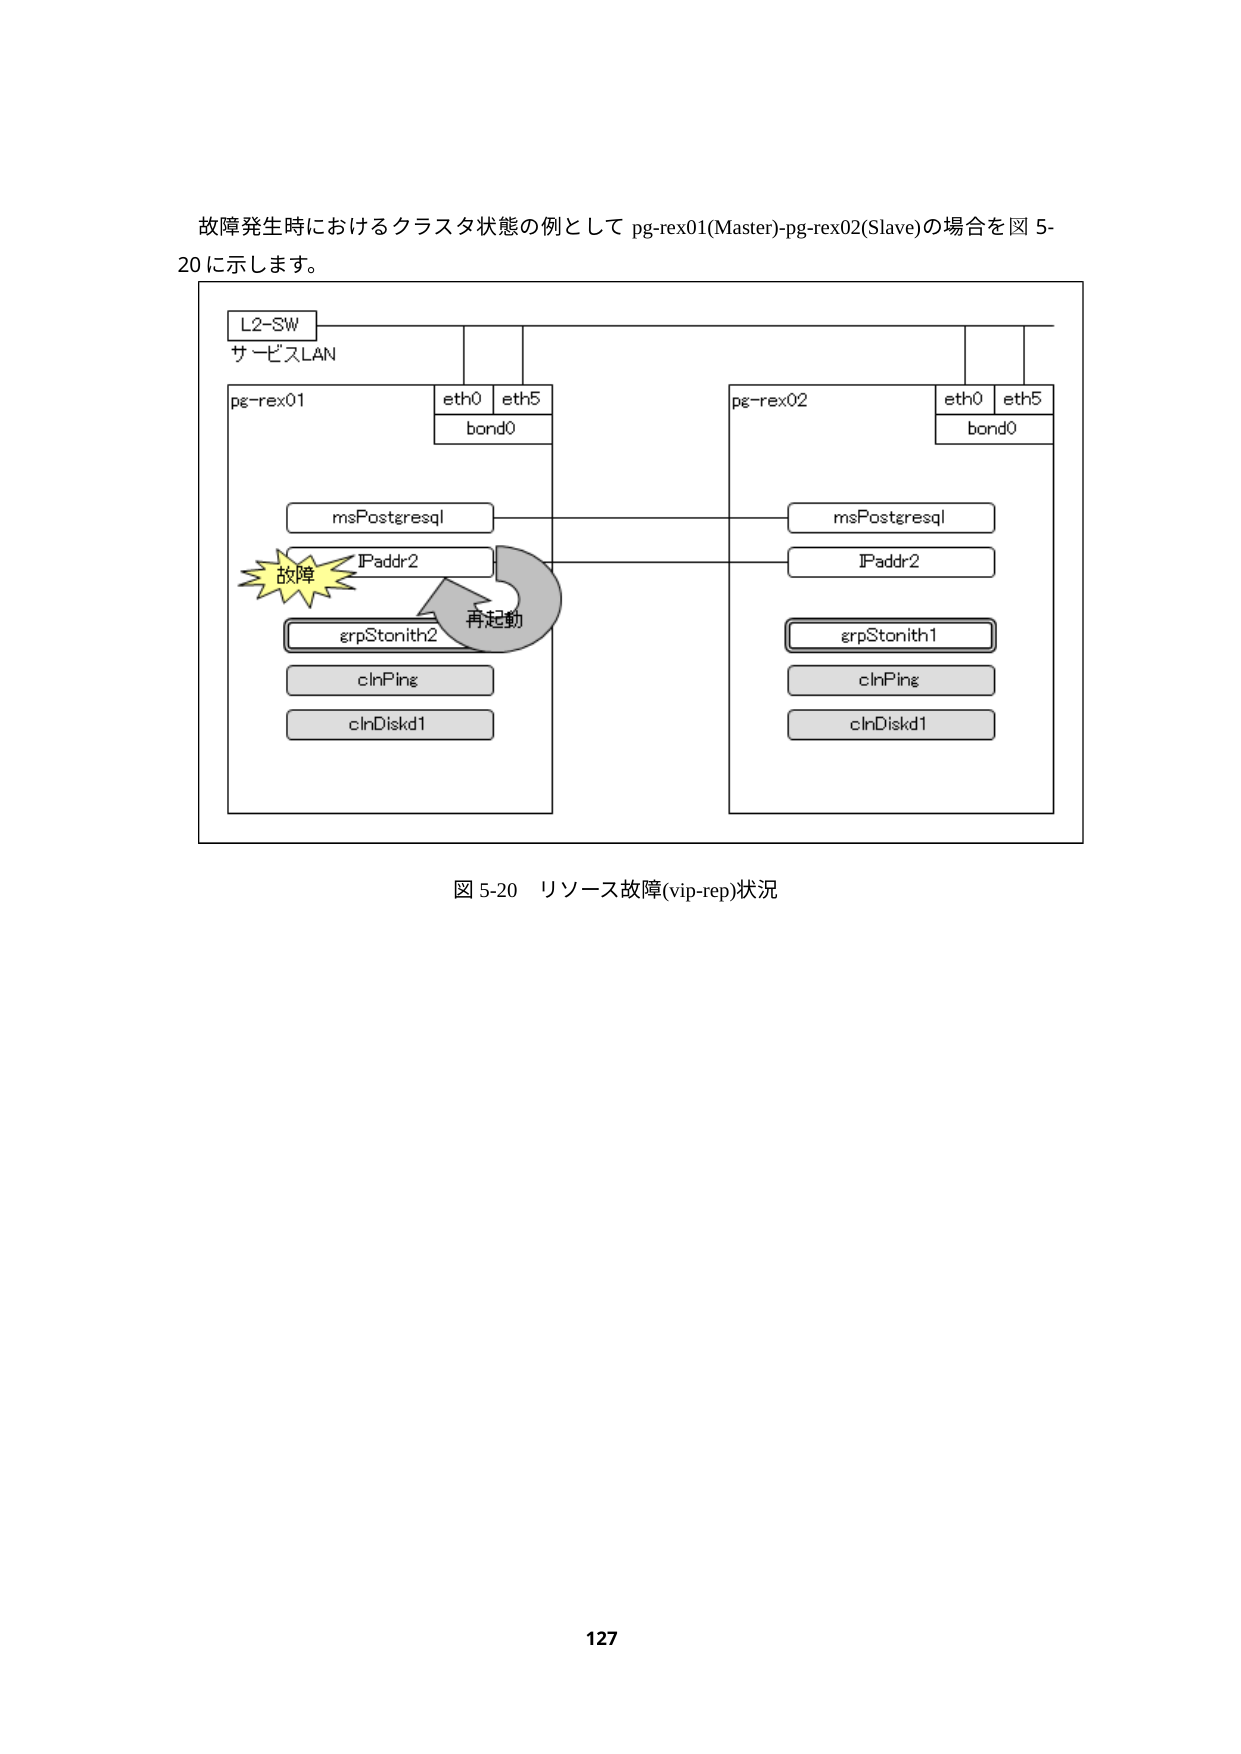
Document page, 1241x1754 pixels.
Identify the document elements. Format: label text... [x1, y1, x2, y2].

picture [198, 281, 1084, 844]
text 図 5-16 リソース故障(vip-rep)状況 [177, 873, 1054, 904]
text 故障発生時におけるクラスタ状態の例としてpg-rex01(Master)-pg-rex02(Slave)の場合を図 5-16に示します。 [177, 207, 1054, 282]
